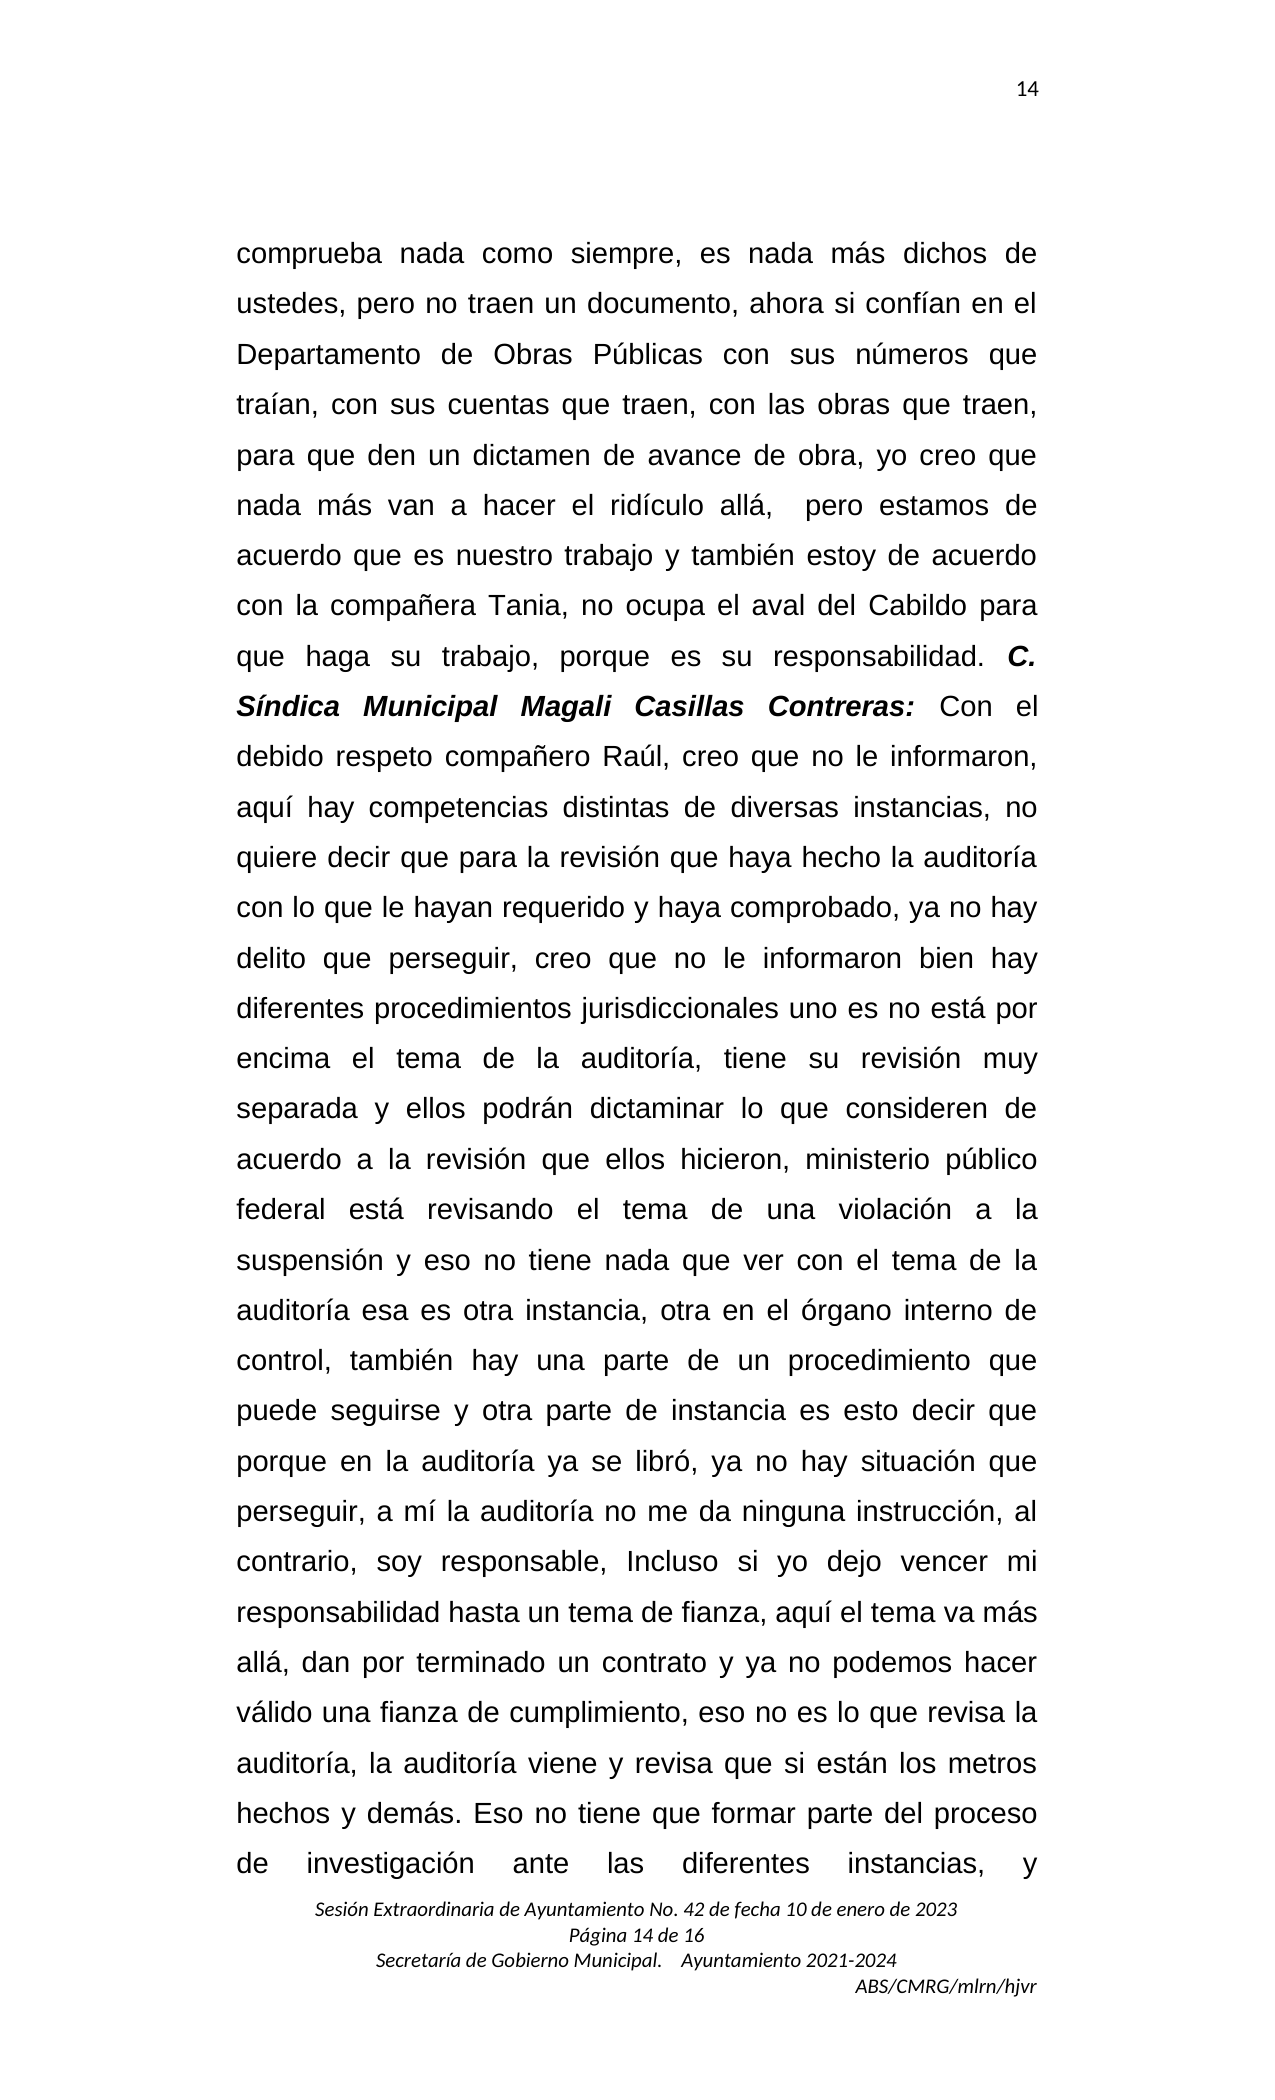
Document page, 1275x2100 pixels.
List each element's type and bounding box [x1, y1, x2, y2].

text [236, 236, 1039, 1880]
